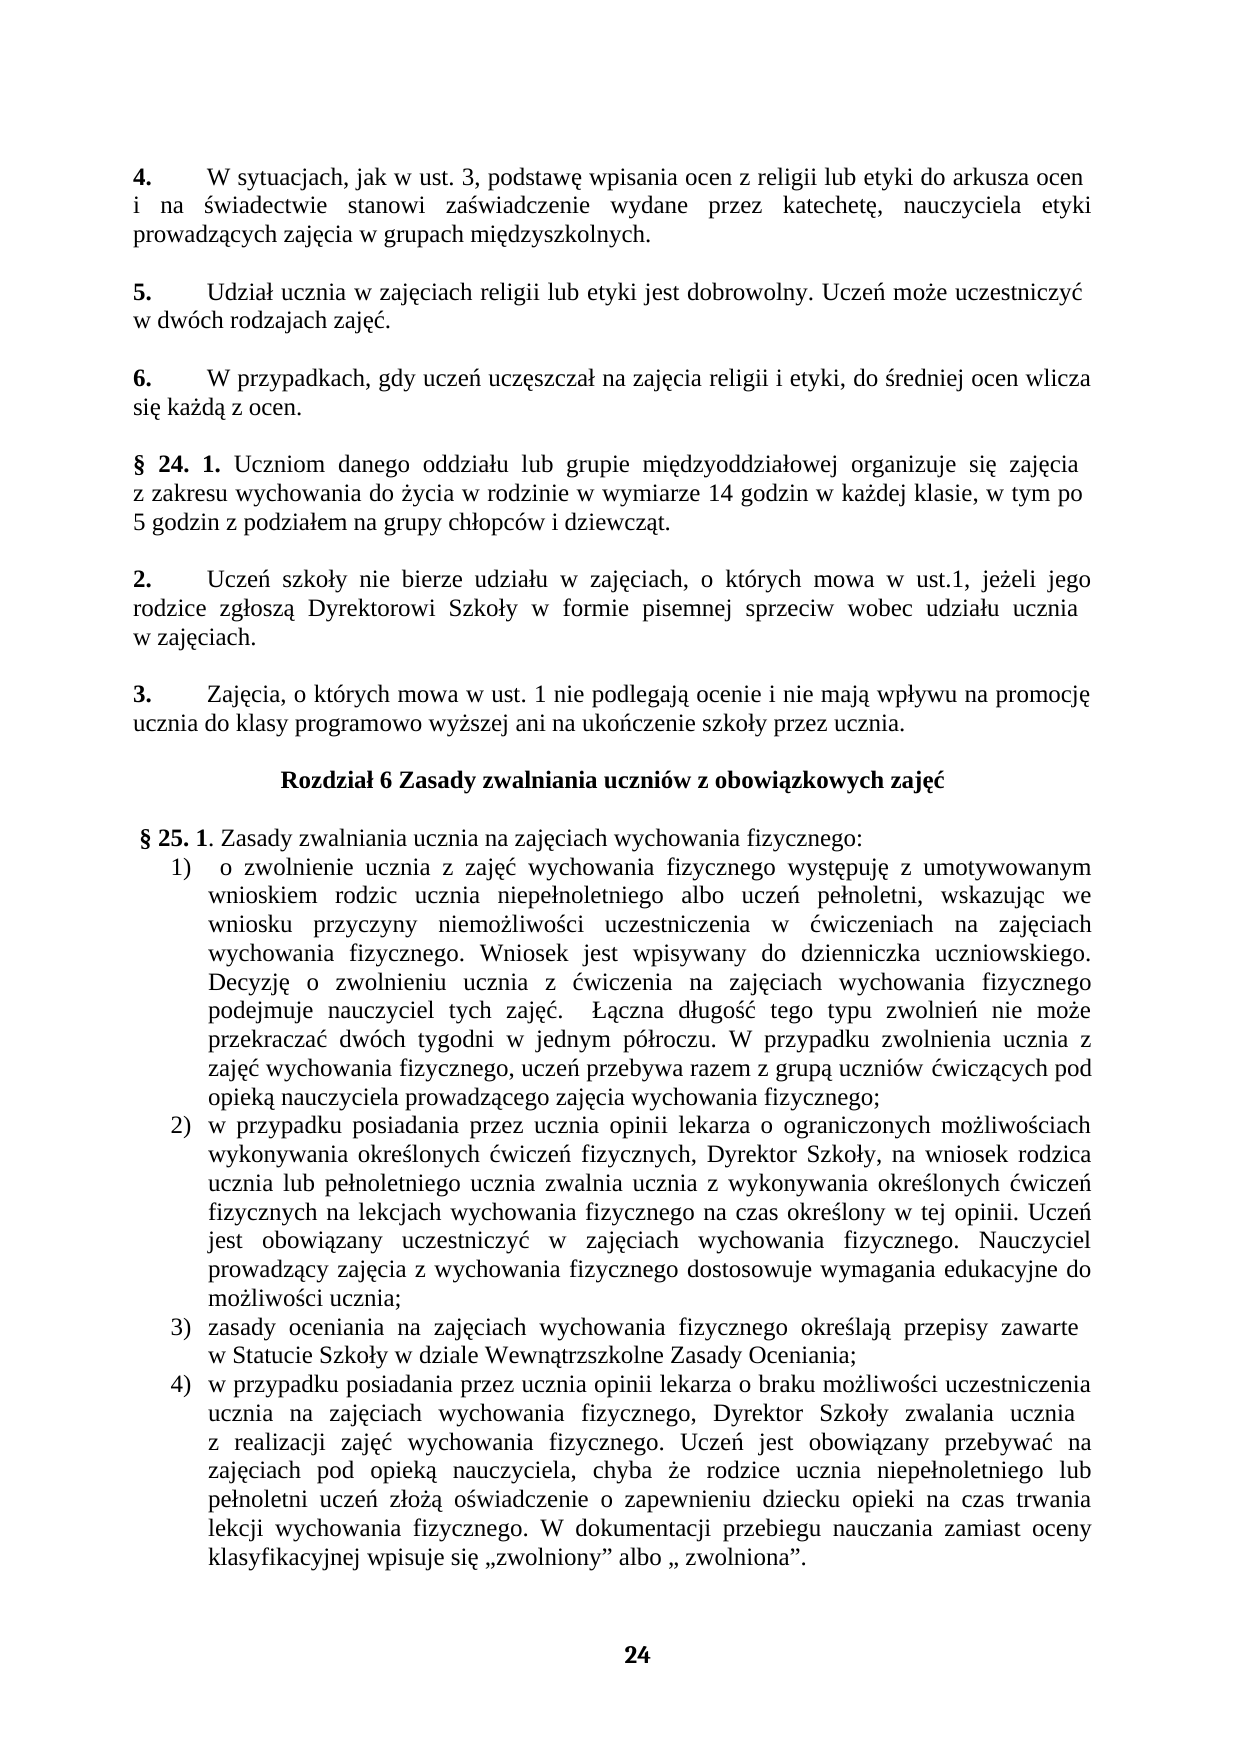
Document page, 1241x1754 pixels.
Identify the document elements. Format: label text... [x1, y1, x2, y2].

list Uczeń szkoły nie bierze udziału w zajęciach, o których mowa w ust.1, jeżeli jego rodzice zgłoszą Dyrektorowi Szkoły w formie pisemnej sprzeciw wobec udziału ucznia w zajęciach. [133, 564, 1092, 650]
list o zwolnienie ucznia z zajęć wychowania fizycznego występuję z umotywowanym wnioskiem rodzic ucznia niepełnoletniego albo uczeń pełnoletni, wskazując we wniosku przyczyny niemożliwości uczestniczenia w ćwiczeniach na zajęciach wychowania fizycznego. Wniosek jest wpisywany do dzienniczka uczniowskiego. Decyzję o zwolnieniu ucznia z ćwiczenia na zajęciach wychowania fizycznego podejmuje nauczyciel tych zajęć. Łączna długość tego typu zwolnień nie może przekraczać dwóch tygodni w jednym półroczu. W przypadku zwolnienia ucznia z zajęć wychowania fizycznego, uczeń przebywa razem z grupą uczniów ćwiczących pod opieką nauczyciela prowadzącego zajęcia wychowania fizycznego; [170, 852, 1092, 1110]
list Zajęcia, o których mowa w ust. 1 nie podlegają ocenie i nie mają wpływu na promocję ucznia do klasy programowo wyższej ani na ukończenie szkoły przez ucznia. [133, 679, 1092, 737]
list Udział ucznia w zajęciach religii lub etyki jest dobrowolny. Uczeń może uczestniczyć w dwóch rodzajach zajęć. [133, 277, 1092, 334]
list W sytuacjach, jak w ust. 3, podstawę wpisania ocen z religii lub etyki do arkusza ocen i na świadectwie stanowi zaświadczenie wydane przez katechetę, nauczyciela etyki prowadzących zajęcia w grupach międzyszkolnych. [133, 162, 1092, 248]
list W przypadkach, gdy uczeń uczęszczał na zajęcia religii i etyki, do średniej ocen wlicza się każdą z ocen. [133, 363, 1092, 420]
text § 24. 1. Uczniom danego oddziału lub grupie międzyoddziałowej organizuje się zajęcia z zakresu wychowania do życia w rodzinie w wymiarze 14 godzin w każdej klasie, w tym po 5 godzin z podziałem na grupy chłopców i dziewcząt. [133, 449, 1092, 535]
list zasady oceniania na zajęciach wychowania fizycznego określają przepisy zawarte w Statucie Szkoły w dziale Wewnątrzszkolne Zasady Oceniania; [170, 1312, 1092, 1369]
list w przypadku posiadania przez ucznia opinii lekarza o ograniczonych możliwościach wykonywania określonych ćwiczeń fizycznych, Dyrektor Szkoły, na wniosek rodzica ucznia lub pełnoletniego ucznia zwalnia ucznia z wykonywania określonych ćwiczeń fizycznych na lekcjach wychowania fizycznego na czas określony w tej opinii. Uczeń jest obowiązany uczestniczyć w zajęciach wychowania fizycznego. Nauczyciel prowadzący zajęcia z wychowania fizycznego dostosowuje wymagania edukacyjne do możliwości ucznia; [170, 1110, 1092, 1312]
list w przypadku posiadania przez ucznia opinii lekarza o braku możliwości uczestniczenia ucznia na zajęciach wychowania fizycznego, Dyrektor Szkoły zwalania ucznia z realizacji zajęć wychowania fizycznego. Uczeń jest obowiązany przebywać na zajęciach pod opieką nauczyciela, chyba że rodzice ucznia niepełnoletniego lub pełnoletni uczeń złożą oświadczenie o zapewnieniu dziecku opieki na czas trwania lekcji wychowania fizycznego. W dokumentacji przebiegu nauczania zamiast oceny klasyfikacyjnej wpisuje się „zwolniony” albo „ zwolniona”. [170, 1369, 1092, 1570]
subtitle Rozdział 6 Zasady zwalniania uczniów z obowiązkowych zajęć [133, 765, 1092, 794]
text § 25. 1. Zasady zwalniania ucznia na zajęciach wychowania fizycznego: [133, 823, 1092, 852]
